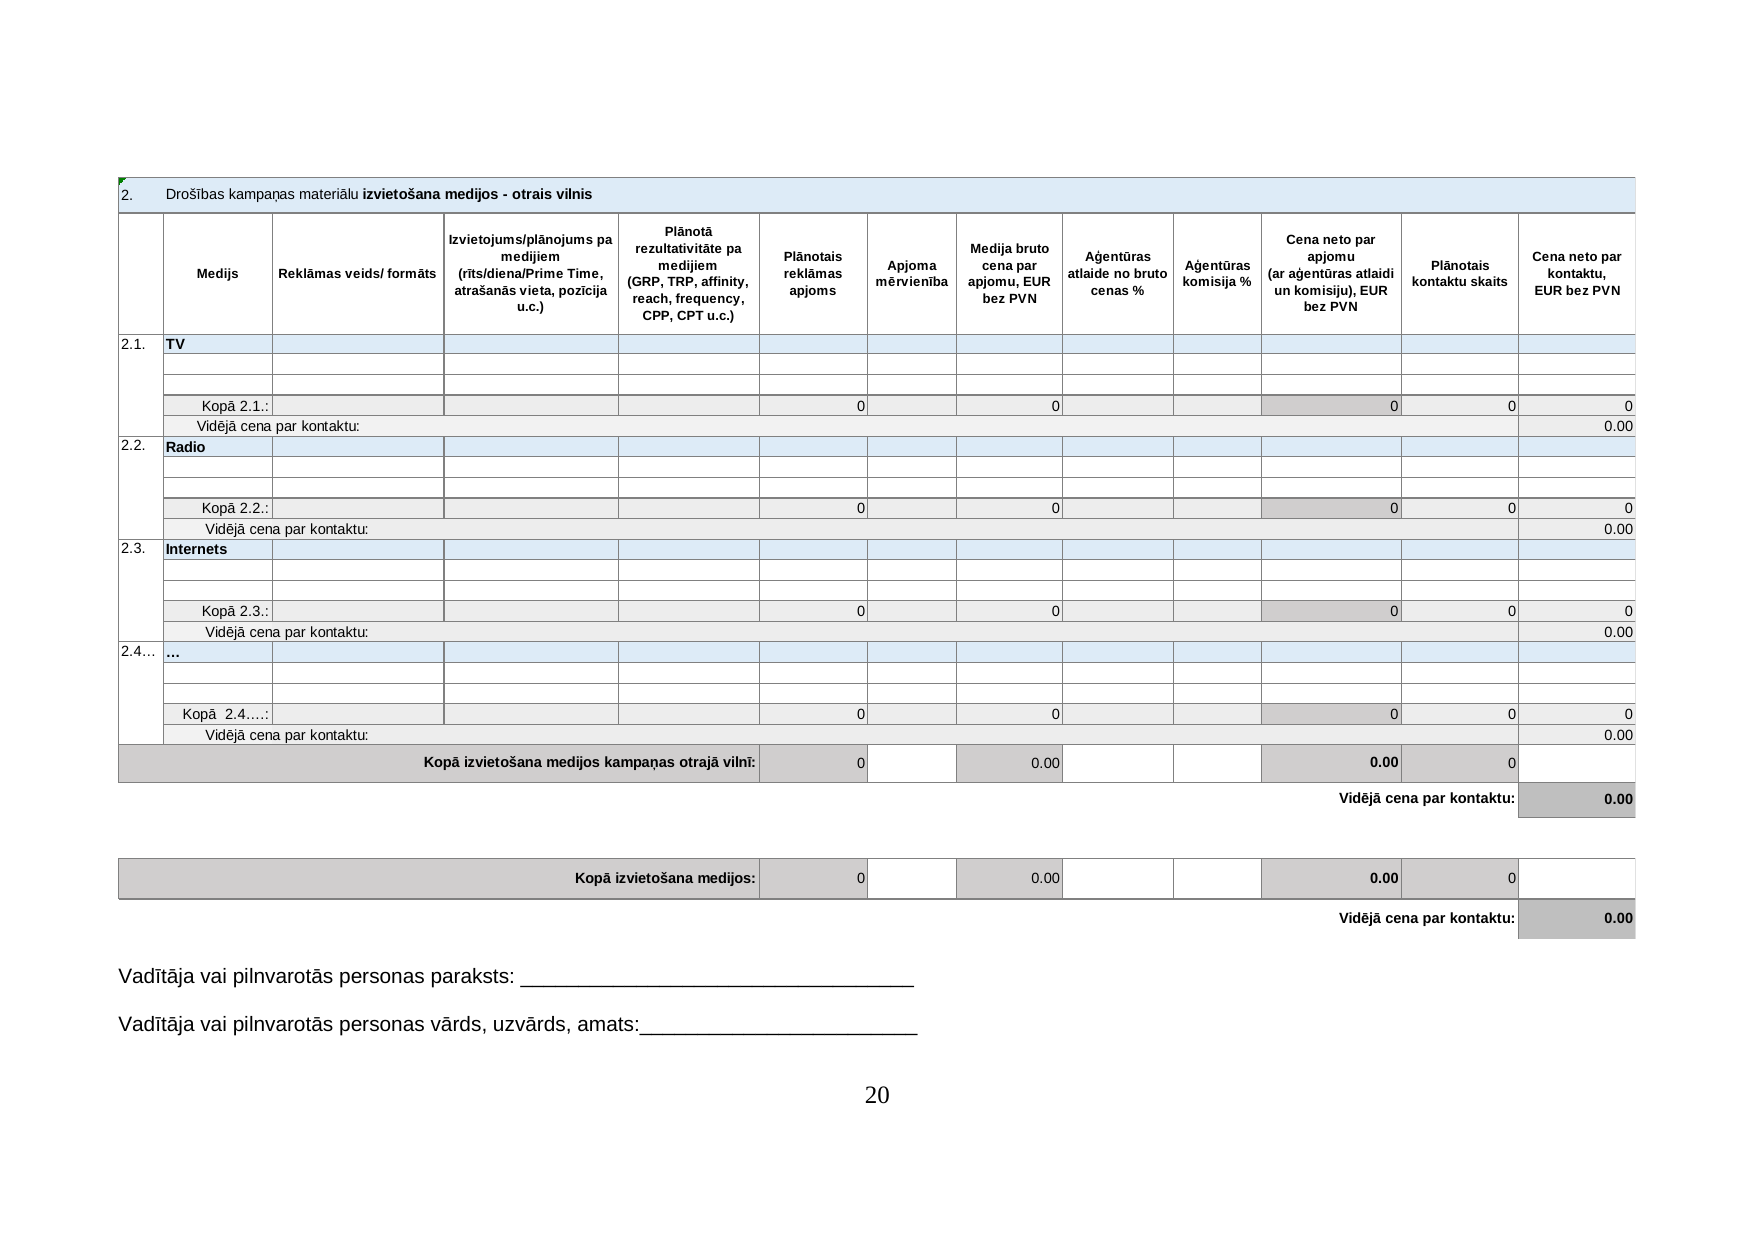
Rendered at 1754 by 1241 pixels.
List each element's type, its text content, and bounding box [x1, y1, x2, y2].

text Vadītāja vai pilnvarotās personas paraksts: __________________________________ [118, 964, 1636, 988]
text Vadītāja vai pilnvarotās personas vārds, uzvārds, amats:________________________ [118, 1012, 1636, 1036]
